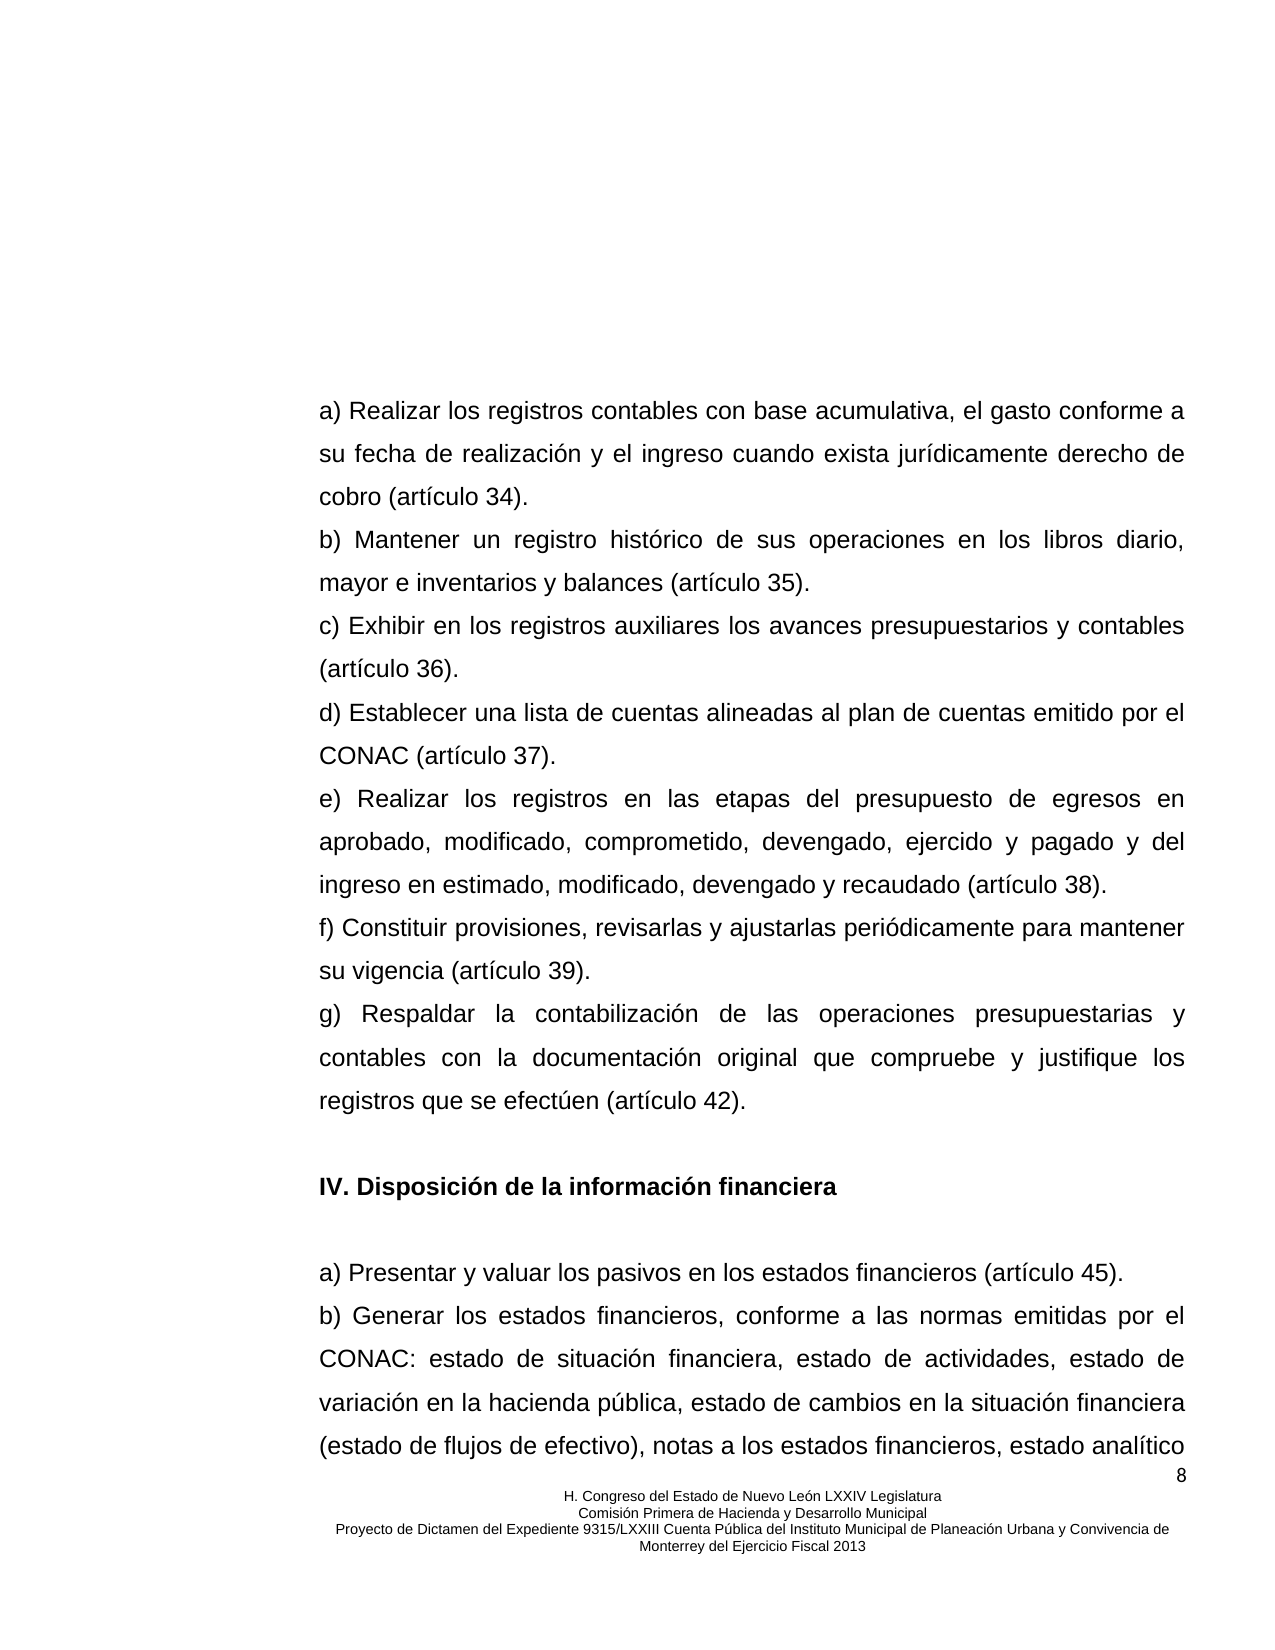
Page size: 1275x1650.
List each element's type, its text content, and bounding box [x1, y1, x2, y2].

text IV. Disposición de la información financiera [319, 1172, 1186, 1201]
text a) Realizar los registros contables con base acumulativa, el gasto conforme a su fecha de realización y el ingreso cuando exista jurídicamente derecho de cobro (artículo 34). [319, 396, 1186, 511]
text f) Constituir provisiones, revisarlas y ajustarlas periódicamente para mantener su vigencia (artículo 39). [319, 913, 1186, 985]
text a) Presentar y valuar los pasivos en los estados financieros (artículo 45). [319, 1258, 1186, 1287]
text g) Respaldar la contabilización de las operaciones presupuestarias y contables con la documentación original que compruebe y justifique los registros que se efectúen (artículo 42). [319, 999, 1186, 1114]
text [319, 1301, 1186, 1459]
text c) Exhibir en los registros auxiliares los avances presupuestarios y contables (artículo 36). [319, 611, 1186, 683]
text d) Establecer una lista de cuentas alineadas al plan de cuentas emitido por el CONAC (artículo 37). [319, 698, 1186, 769]
text e) Realizar los registros en las etapas del presupuesto de egresos en aprobado, modificado, comprometido, devengado, ejercido y pagado y del ingreso en estimado, modificado, devengado y recaudado (artículo 38). [319, 784, 1186, 899]
text b) Mantener un registro histórico de sus operaciones en los libros diario, mayor e inventarios y balances (artículo 35). [319, 525, 1186, 597]
